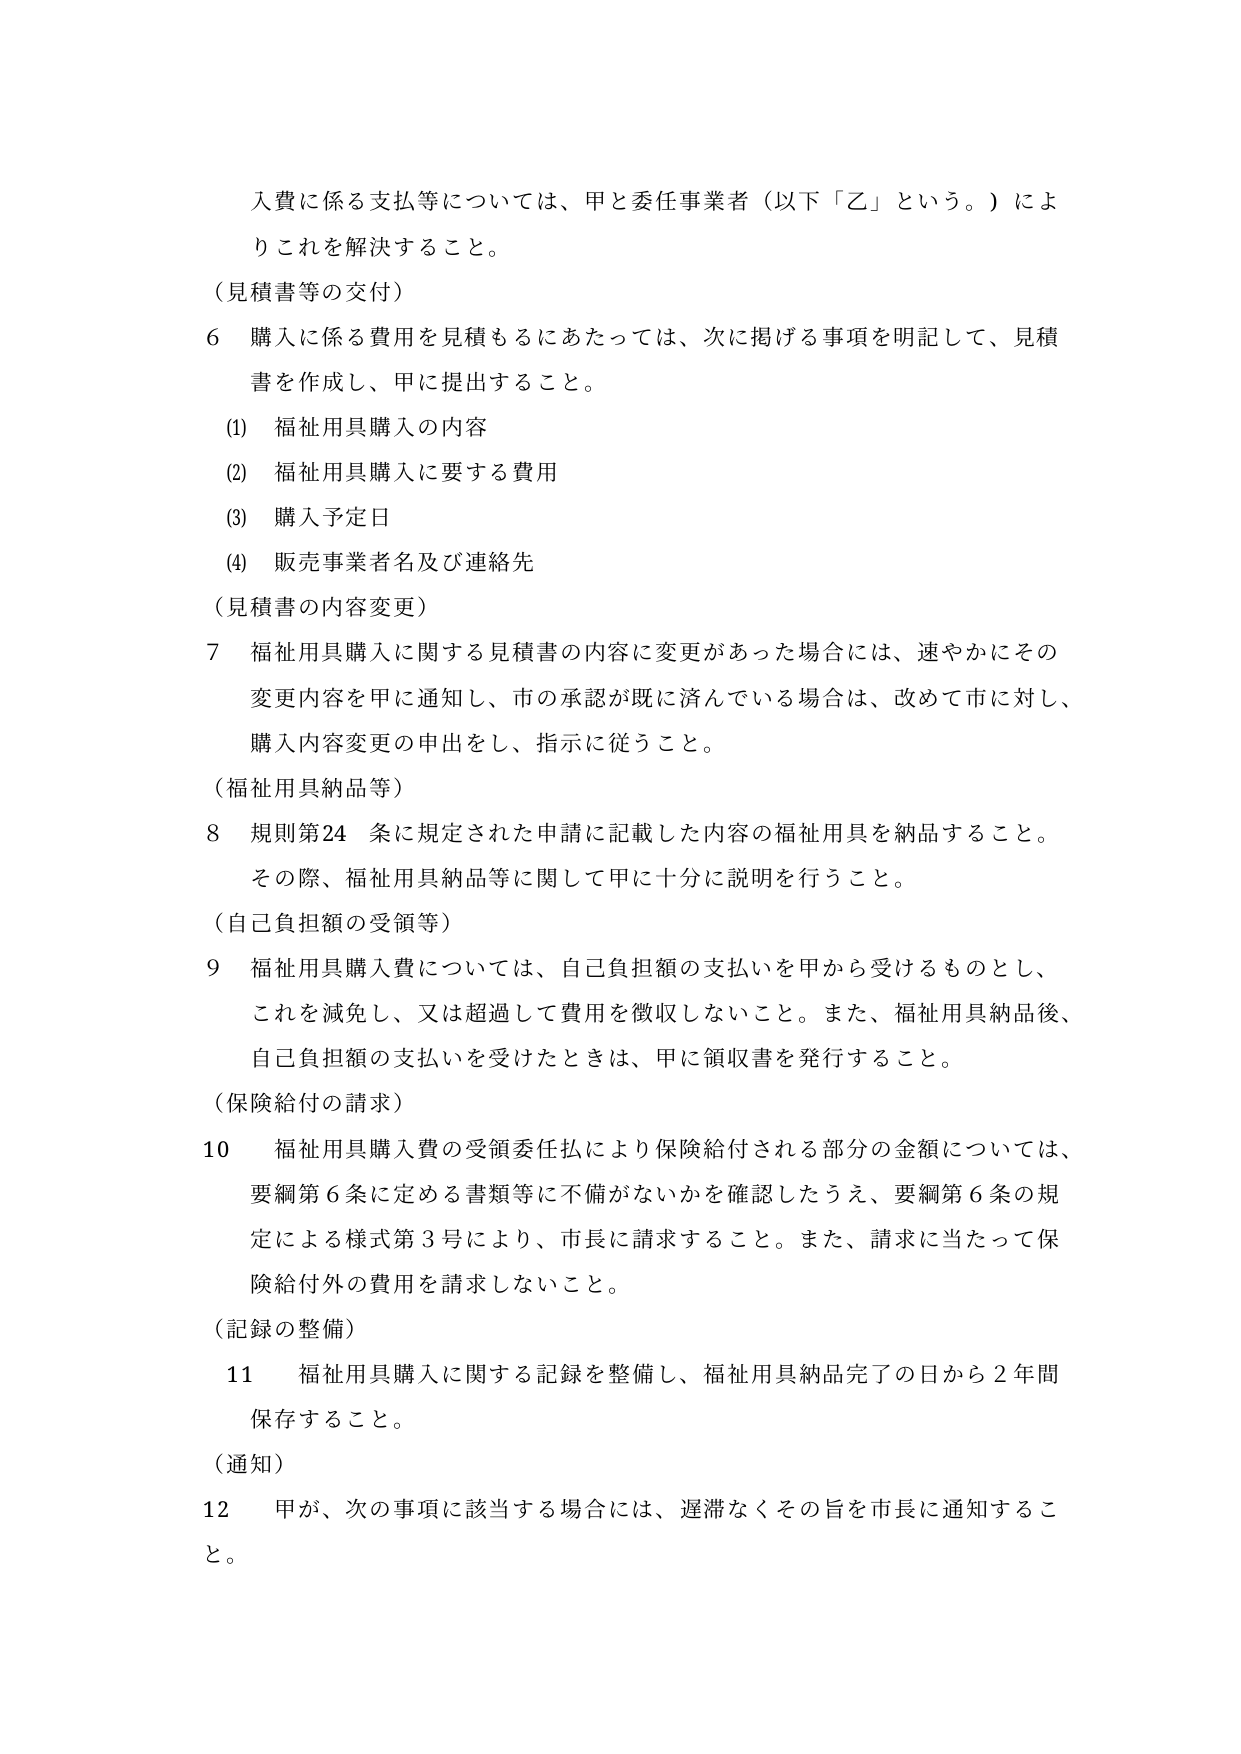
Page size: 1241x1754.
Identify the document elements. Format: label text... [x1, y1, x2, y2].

text （自己負担額の受領等） [179, 899, 1061, 944]
text 10 福祉用具購入費の受領委任払により保険給付される部分の金額については、要綱第６条に定める書類等に不備がないかを確認したうえ、要綱第６条の規定による様式第３号により、市長に請求すること。また、請求に当たって保険給付外の費用を請求しないこと。 [179, 1125, 1061, 1305]
text ７ 福祉用具購入に関する見積書の内容に変更があった場合には、速やかにその変更内容を甲に通知し、市の承認が既に済んでいる場合は、改めて市に対し、購入内容変更の申出をし、指示に従うこと。 [179, 629, 1061, 764]
text （見積書等の交付） [179, 268, 1061, 313]
text 12 甲が、次の事項に該当する場合には、遅滞なくその旨を市長に通知すること。 [201, 1486, 1061, 1576]
text （福祉用具納品等） [179, 764, 1061, 809]
text (1) 福祉用具購入の内容 [179, 403, 1061, 448]
text (3) 購入予定日 [179, 493, 1061, 539]
text 11 福祉用具購入に関する記録を整備し、福祉用具納品完了の日から２年間保存すること。 [204, 1351, 1061, 1441]
text (4) 販売事業者名及び連絡先 [179, 539, 1061, 584]
text （記録の整備） [179, 1305, 1061, 1351]
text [179, 178, 1061, 268]
text （保険給付の請求） [179, 1080, 1061, 1125]
text ６ 購入に係る費用を見積もるにあたっては、次に掲げる事項を明記して、見積書を作成し、甲に提出すること。 [179, 313, 1061, 403]
text ８ 規則第24条に規定された申請に記載した内容の福祉用具を納品すること。その際、福祉用具納品等に関して甲に十分に説明を行うこと。 [179, 809, 1061, 899]
text (2) 福祉用具購入に要する費用 [179, 448, 1061, 493]
text （見積書の内容変更） [179, 584, 1061, 629]
text （通知） [201, 1441, 1061, 1486]
text ９ 福祉用具購入費については、自己負担額の支払いを甲から受けるものとし、これを減免し、又は超過して費用を徴収しないこと。また、福祉用具納品後、自己負担額の支払いを受けたときは、甲に領収書を発行すること。 [179, 944, 1061, 1080]
